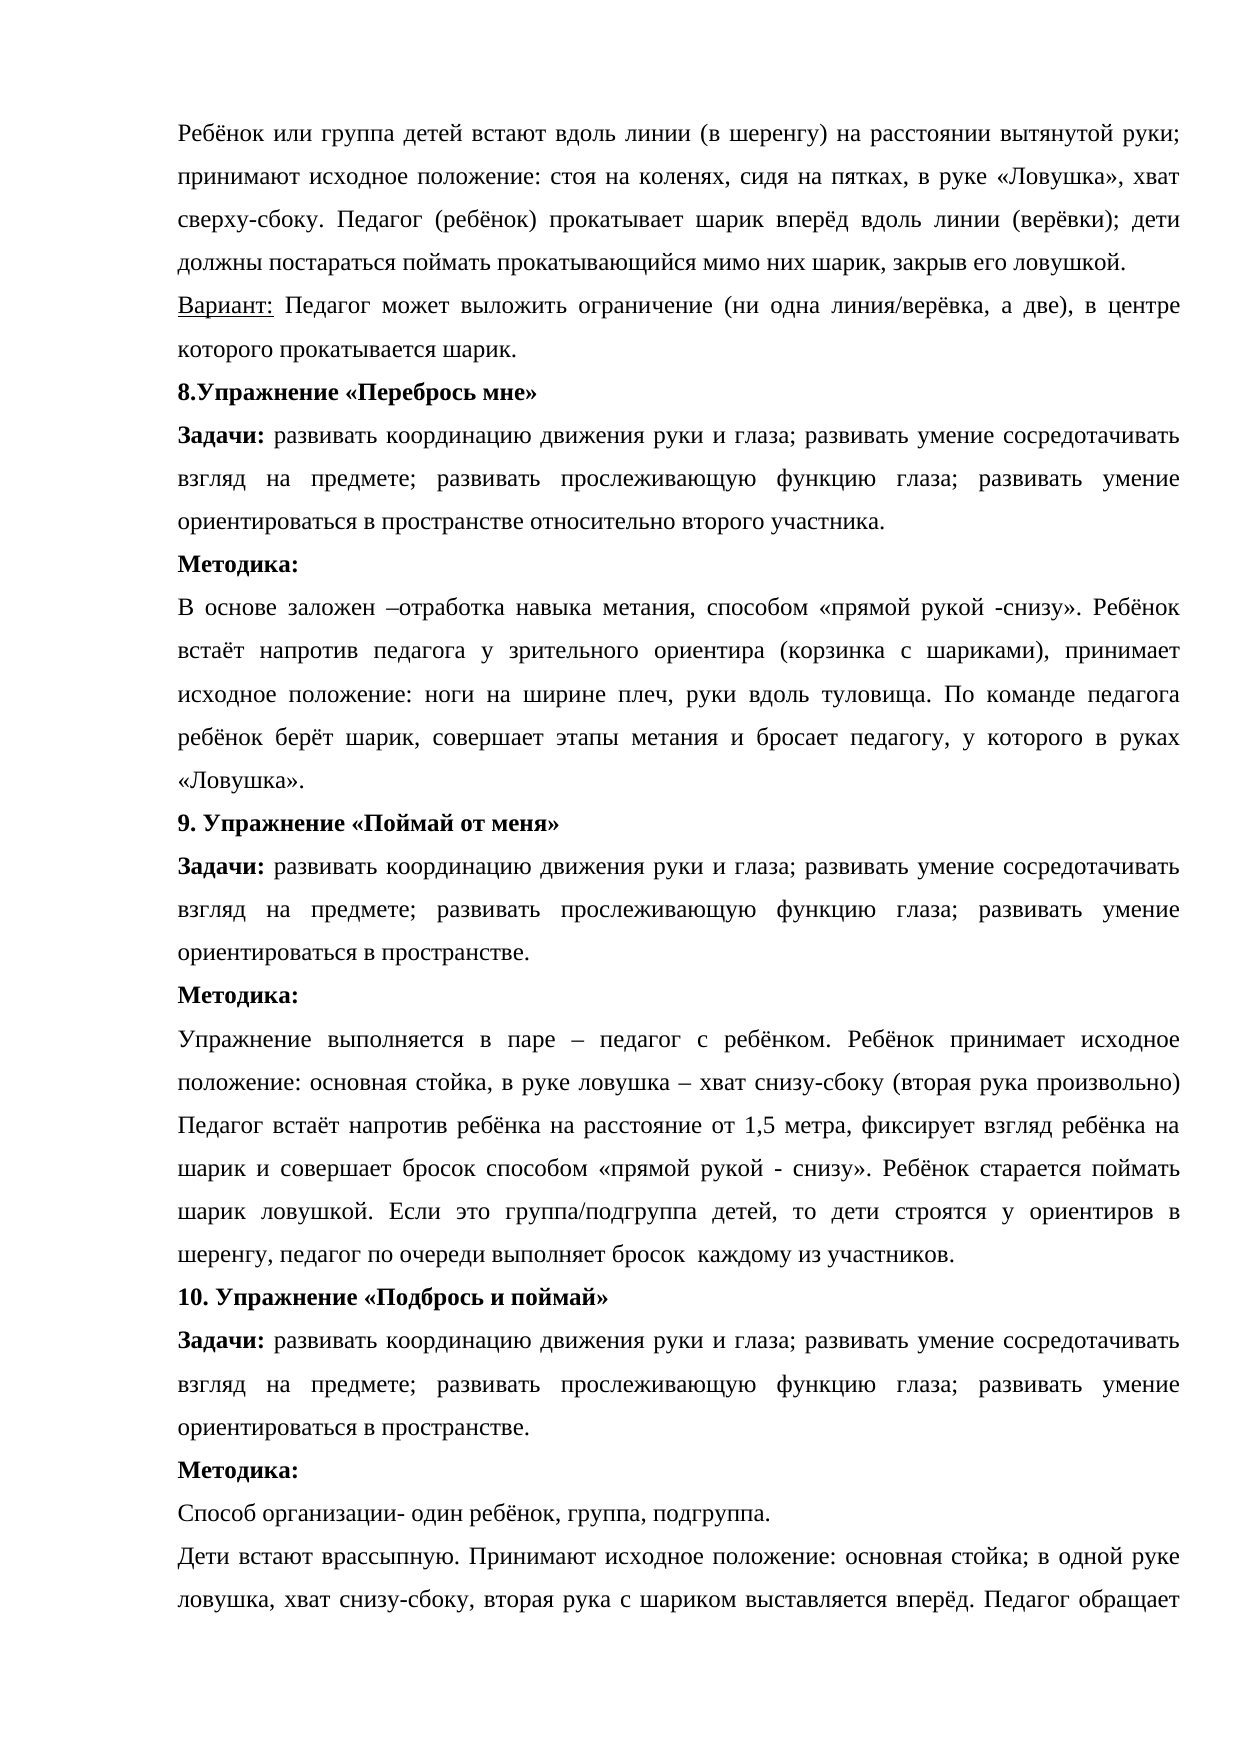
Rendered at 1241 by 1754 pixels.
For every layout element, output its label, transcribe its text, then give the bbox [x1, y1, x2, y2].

text 8.Упражнение «Перебрось мне» [177, 377, 1181, 406]
text Задачи: развивать координацию движения руки и глаза; развивать умение сосредотачивать взгляд на предмете; развивать прослеживающую функцию глаза; развивать умение ориентироваться в пространстве относительно второго участника. [177, 420, 1181, 535]
text Упражнение выполняется в паре – педагог с ребёнком. Ребёнок принимает исходное положение: основная стойка, в руке ловушка – хват снизу-сбоку (вторая рука произвольно) Педагог встаёт напротив ребёнка на расстояние от 1,5 метра, фиксирует взгляд ребёнка на шарик и совершает бросок способом «прямой рукой - снизу». Ребёнок старается поймать шарик ловушкой. Если это группа/подгруппа детей, то дети строятся у ориентиров в шеренгу, педагог по очереди выполняет бросок каждому из участников. [177, 1024, 1181, 1268]
text Ребёнок или группа детей встают вдоль линии (в шеренгу) на расстоянии вытянутой руки; принимают исходное положение: стоя на коленях, сидя на пятках, в руке «Ловушка», хват сверху-сбоку. Педагог (ребёнок) прокатывает шарик вперёд вдоль линии (верёвки); дети должны постараться поймать прокатывающийся мимо них шарик, закрыв его ловушкой. [177, 118, 1181, 276]
text 10. Упражнение «Подбрось и поймай» [177, 1282, 1181, 1311]
text Методика: [177, 549, 1181, 578]
text Методика: [177, 1455, 1181, 1484]
text Вариант: Педагог может выложить ограничение (ни одна линия/верёвка, а две), в центре которого прокатывается шарик. [177, 291, 1181, 362]
text 9. Упражнение «Поймай от меня» [177, 808, 1181, 837]
text В основе заложен –отработка навыка метания, способом «прямой рукой -снизу». Ребёнок встаёт напротив педагога у зрительного ориентира (корзинка с шариками), принимает исходное положение: ноги на ширине плеч, руки вдоль туловища. По команде педагога ребёнок берёт шарик, совершает этапы метания и бросает педагогу, у которого в руках «Ловушка». [177, 592, 1181, 794]
text Способ организации- один ребёнок, группа, подгруппа. [177, 1498, 1181, 1527]
text Методика: [177, 981, 1181, 1009]
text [177, 1541, 1181, 1613]
